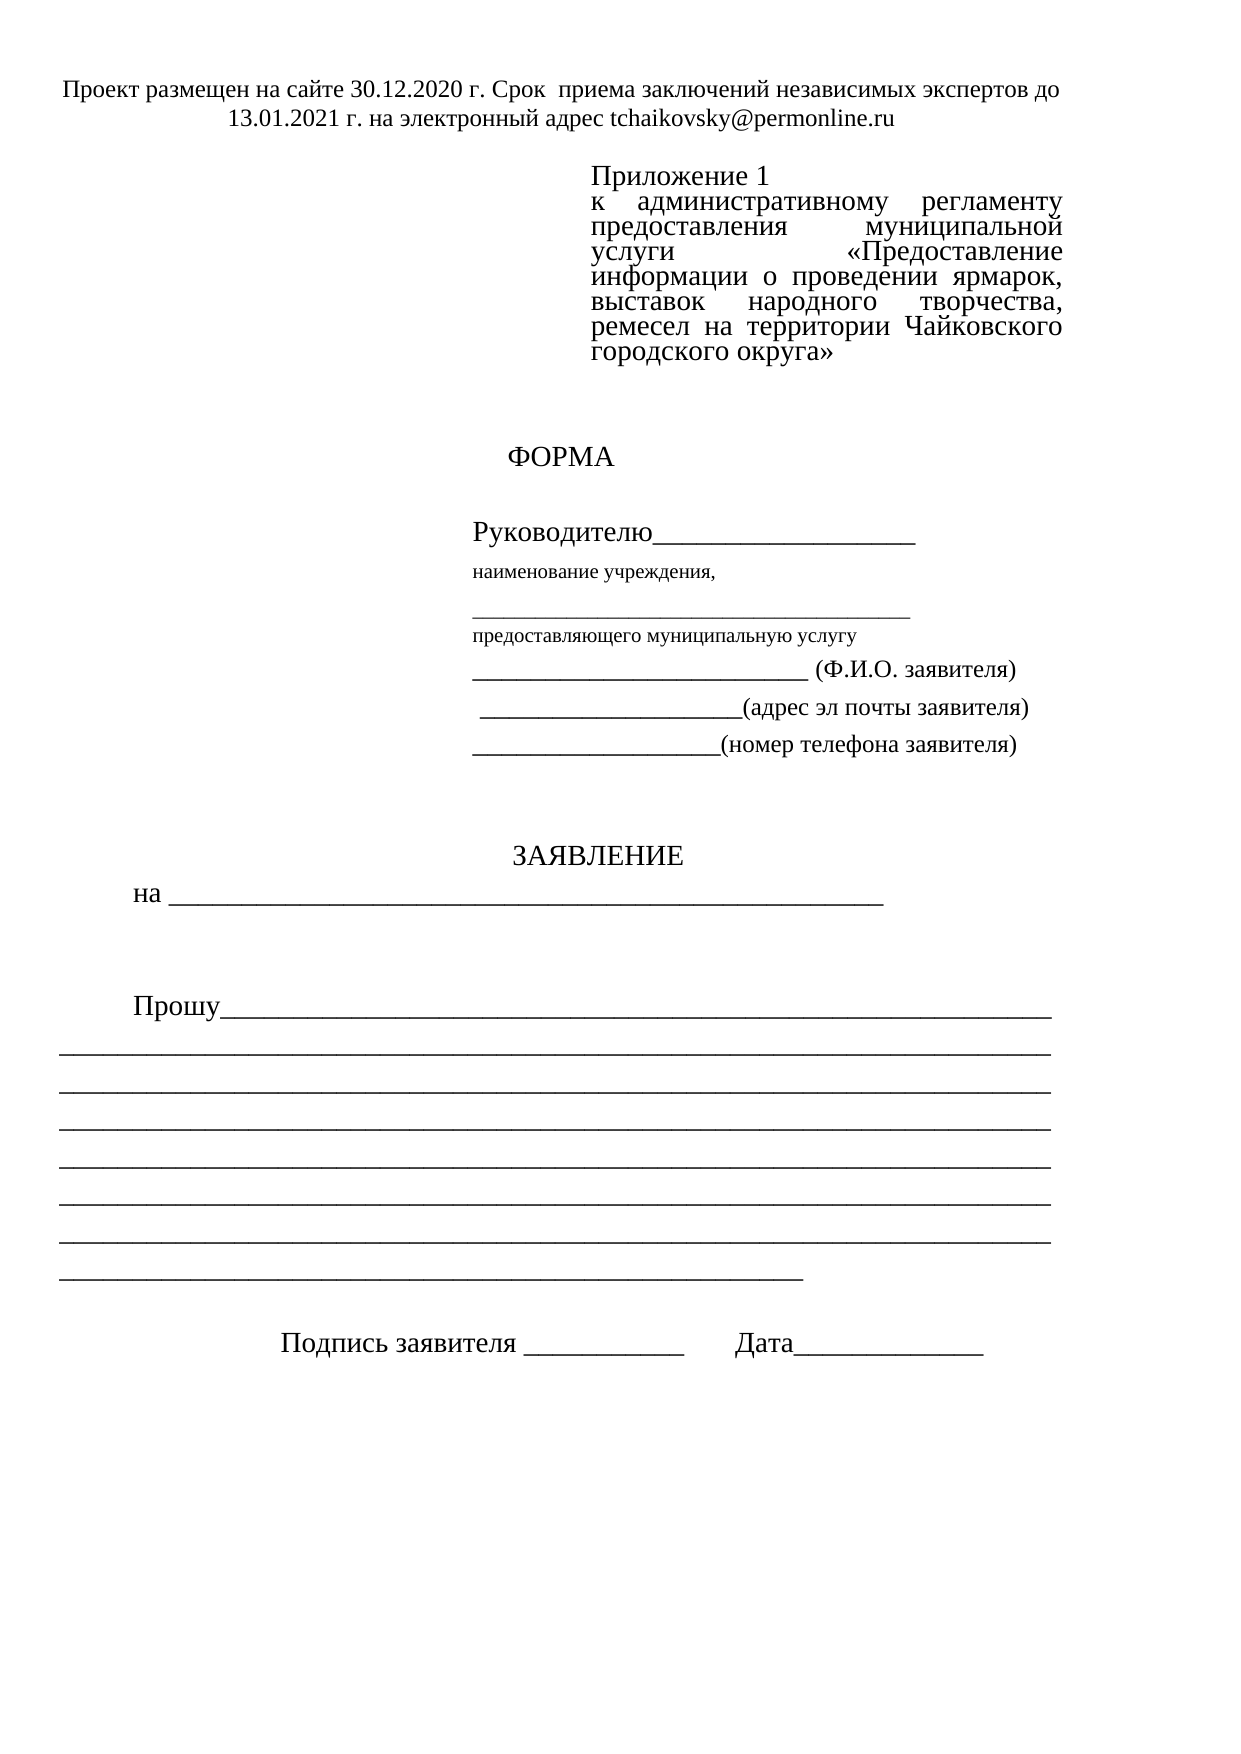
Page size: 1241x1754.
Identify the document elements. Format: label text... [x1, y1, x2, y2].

text __________________________________________ [472, 586, 1063, 623]
text _________________(номер телефона заявителя) [472, 722, 1063, 760]
text ФОРМА [59, 436, 1063, 473]
text Приложение 1 [591, 165, 1063, 190]
text ЗАЯВЛЕНИЕ [59, 835, 1063, 872]
text к административному регламенту предоставления муниципальной услуги «Предоставление информации о проведении ярмарок, выставок народного творчества, ремесел на территории Чайковского городского округа» [591, 190, 1063, 365]
text Прошу____________________________________________________________________________________________________________________________________________________________________________________________________________________________________________________________________________________________________________________________________________________________________________________________________________________________________________________________________________________________________________________________________ [59, 985, 1063, 1285]
text Руководителю__________________ [472, 511, 1063, 548]
text __________________(адрес эл почты заявителя) [472, 685, 1063, 722]
text Подпись заявителя ___________ Дата_____________ [206, 1322, 1063, 1360]
text наименование учреждения, [472, 548, 1063, 586]
text на _________________________________________________ [59, 872, 1063, 910]
text предоставляющего муниципальную услугу [472, 623, 1063, 647]
text _______________________ (Ф.И.О. заявителя) [472, 647, 1063, 685]
